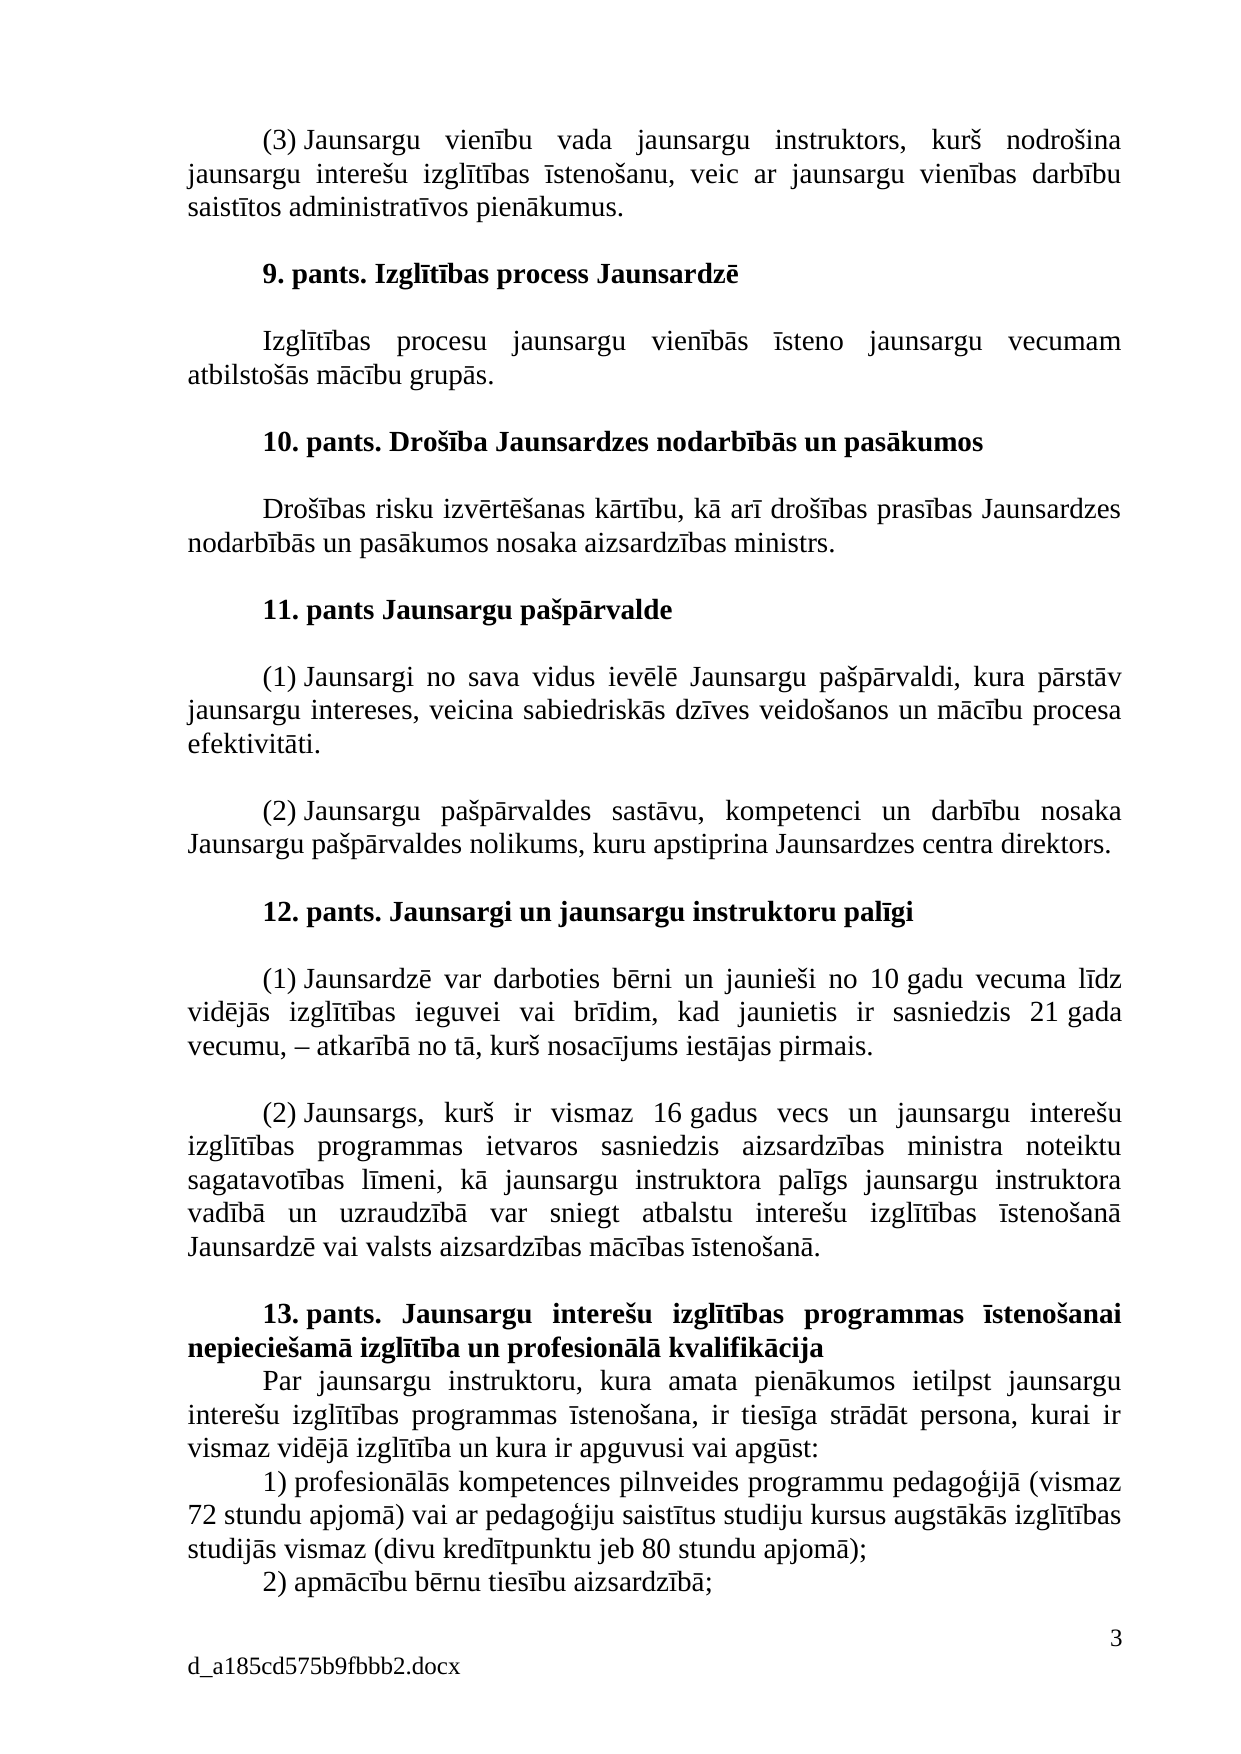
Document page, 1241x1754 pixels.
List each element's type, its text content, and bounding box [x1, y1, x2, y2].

text Par jaunsargu instruktoru, kura amata pienākumos ietilpst jaunsargu interešu izglītības programmas īstenošana, ir tiesīga strādāt persona, kurai ir vismaz vidējā izglītība un kura ir apguvusi vai apgūst: [187, 1363, 1122, 1464]
text (2) Jaunsargs, kurš ir vismaz 16 gadus vecs un jaunsargu interešu izglītības programmas ietvaros sasniedzis aizsardzības ministra noteiktu sagatavotības līmeni, kā jaunsargu instruktora palīgs jaunsargu instruktora vadībā un uzraudzībā var sniegt atbalstu interešu izglītības īstenošanā Jaunsardzē vai valsts aizsardzības mācības īstenošanā. [187, 1095, 1122, 1263]
text 1) profesionālās kompetences pilnveides programmu pedagoģijā (vismaz 72 stundu apjomā) vai ar pedagoģiju saistītus studiju kursus augstākās izglītības studijās vismaz (divu kredītpunktu jeb 80 stundu apjomā); [187, 1464, 1122, 1564]
text Drošības risku izvērtēšanas kārtību, kā arī drošības prasības Jaunsardzes nodarbībās un pasākumos nosaka aizsardzības ministrs. [187, 491, 1122, 558]
text (2) Jaunsargu pašpārvaldes sastāvu, kompetenci un darbību nosaka Jaunsargu pašpārvaldes nolikums, kuru apstiprina Jaunsardzes centra direktors. [187, 793, 1122, 860]
text 9. pants. Izglītības process Jaunsardzē [187, 256, 1122, 290]
text (1) Jaunsardzē var darboties bērni un jaunieši no 10 gadu vecuma līdz vidējās izglītības ieguvei vai brīdim, kad jaunietis ir sasniedzis 21 gada vecumu, – atkarībā no tā, kurš nosacījums iestājas pirmais. [187, 961, 1122, 1061]
text Izglītības procesu jaunsargu vienībās īsteno jaunsargu vecumam atbilstošās mācību grupās. [187, 323, 1122, 391]
text 12. pants. Jaunsargi un jaunsargu instruktoru palīgi [187, 894, 1122, 927]
text 13. pants. Jaunsargu interešu izglītības programmas īstenošanai nepieciešamā izglītība un profesionālā kvalifikācija [187, 1296, 1122, 1363]
text 2) apmācību bērnu tiesību aizsardzībā; [187, 1564, 1122, 1598]
text 11. pants Jaunsargu pašpārvalde [187, 592, 1122, 625]
text 10. pants. Drošība Jaunsardzes nodarbībās un pasākumos [187, 424, 1122, 458]
text (1) Jaunsargi no sava vidus ievēlē Jaunsargu pašpārvaldi, kura pārstāv jaunsargu intereses, veicina sabiedriskās dzīves veidošanos un mācību procesa efektivitāti. [187, 659, 1122, 759]
text (3) Jaunsargu vienību vada jaunsargu instruktors, kurš nodrošina jaunsargu interešu izglītības īstenošanu, veic ar jaunsargu vienības darbību saistītos administratīvos pienākumus. [187, 122, 1122, 223]
